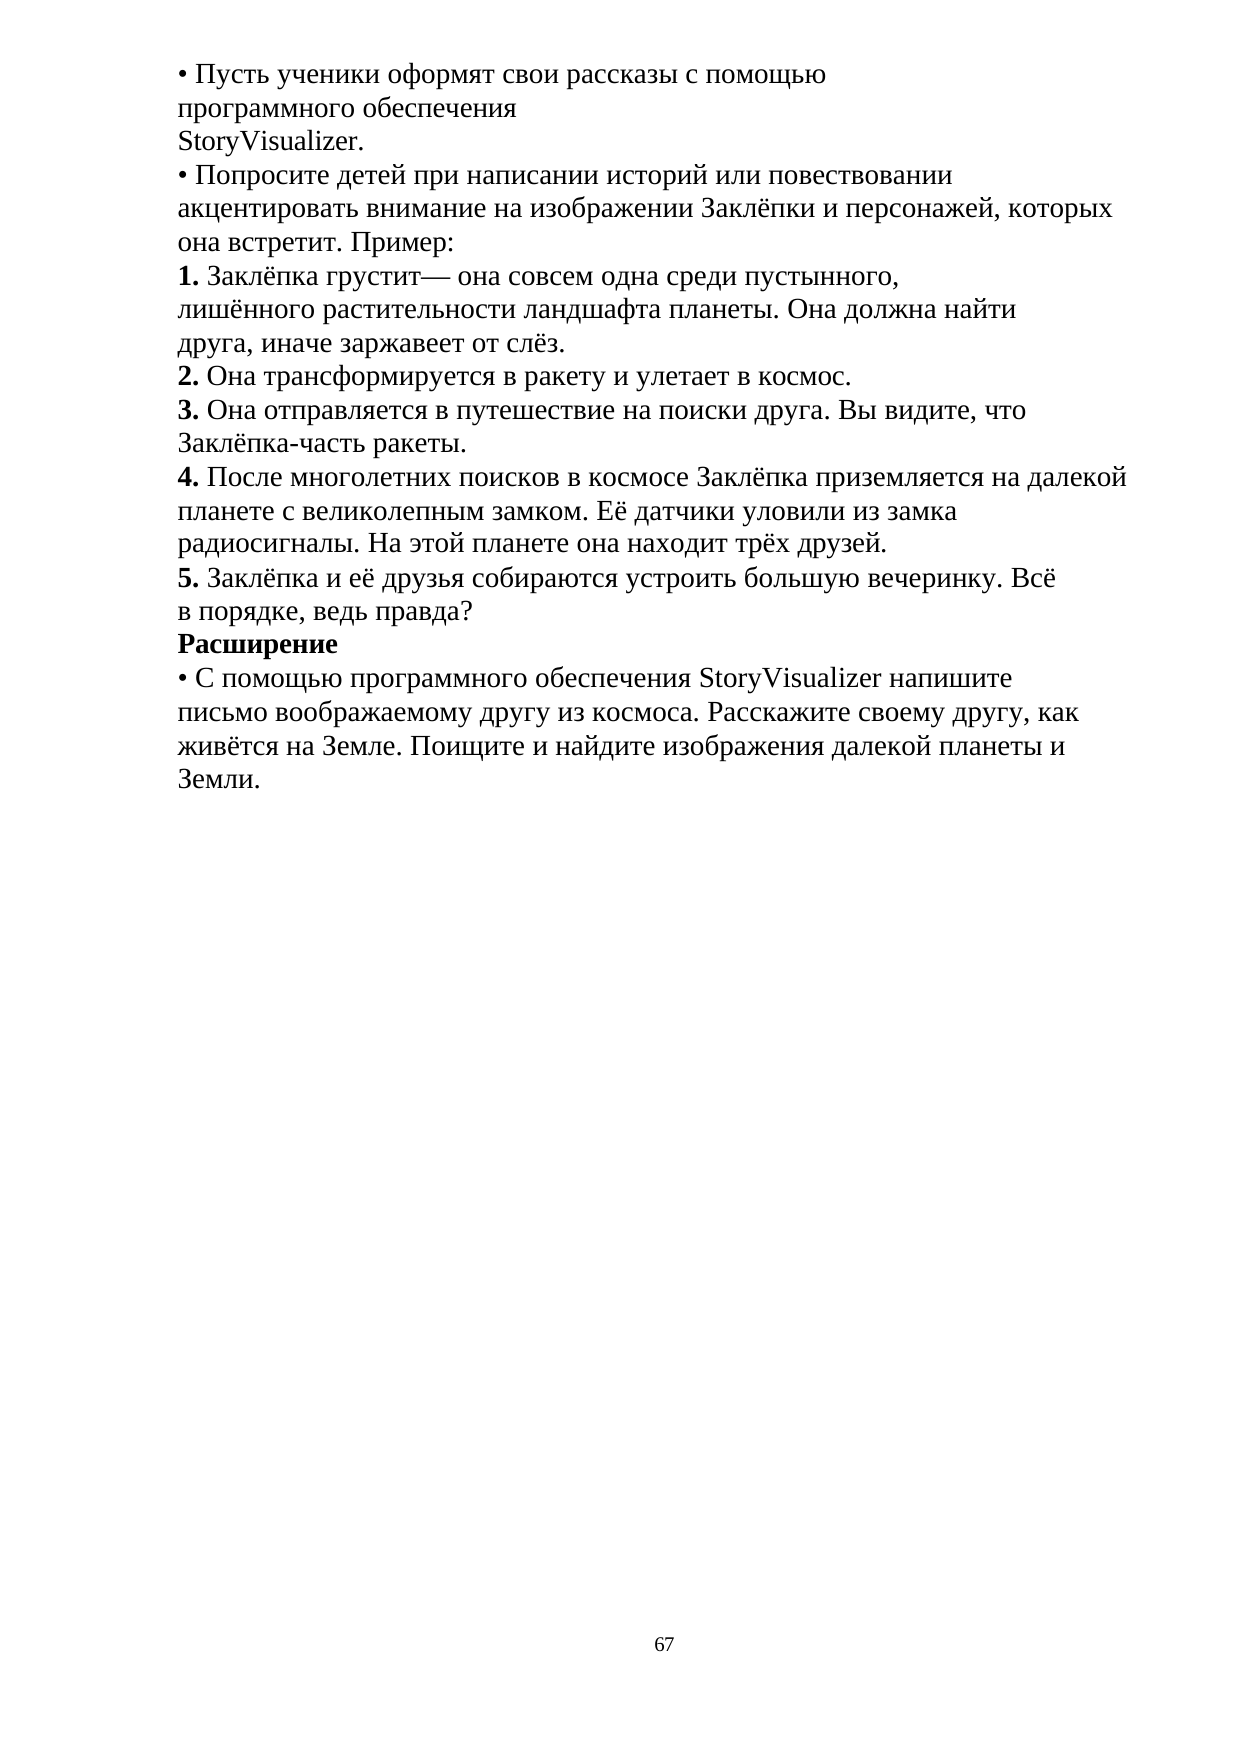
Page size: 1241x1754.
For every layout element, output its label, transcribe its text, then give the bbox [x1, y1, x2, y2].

list Она трансформируется в ракету и улетает в космос. [177, 358, 1198, 392]
list Заклёпка и её друзья собираются устроить большую вечеринку. Всё в порядке, ведь правда? [177, 560, 1077, 627]
list После многолетних поисков в космосе Заклёпка приземляется на далекой планете с великолепным замком. Её датчики уловили из замка [177, 459, 1127, 526]
subtitle Расширение [177, 627, 1198, 661]
list С помощью программного обеспечения StoryVisualizer напишите письмо воображаемому другу из космоса. Расскажите своему другу, как живётся на Земле. Поищите и найдите изображения далекой планеты и Земли. [177, 661, 1110, 795]
list Пусть ученики оформят свои рассказы с помощью программного обеспечения [177, 57, 1011, 124]
list Попросите детей при написании историй или повествовании акцентировать внимание на изображении Заклёпки и персонажей, которых она встретит. Пример: [177, 157, 1141, 258]
list Она отправляется в путешествие на поиски друга. Вы видите, что Заклёпка-часть ракеты. [177, 392, 1027, 459]
text StoryVisualizer. [177, 124, 1198, 157]
list Заклёпка грустит— она совсем одна среди пустынного, лишённого растительности ландшафта планеты. Она должна найти друга, иначе заржавеет от слёз. [177, 258, 1044, 358]
text радиосигналы. На этой планете она находит трёх друзей. [177, 526, 1198, 560]
